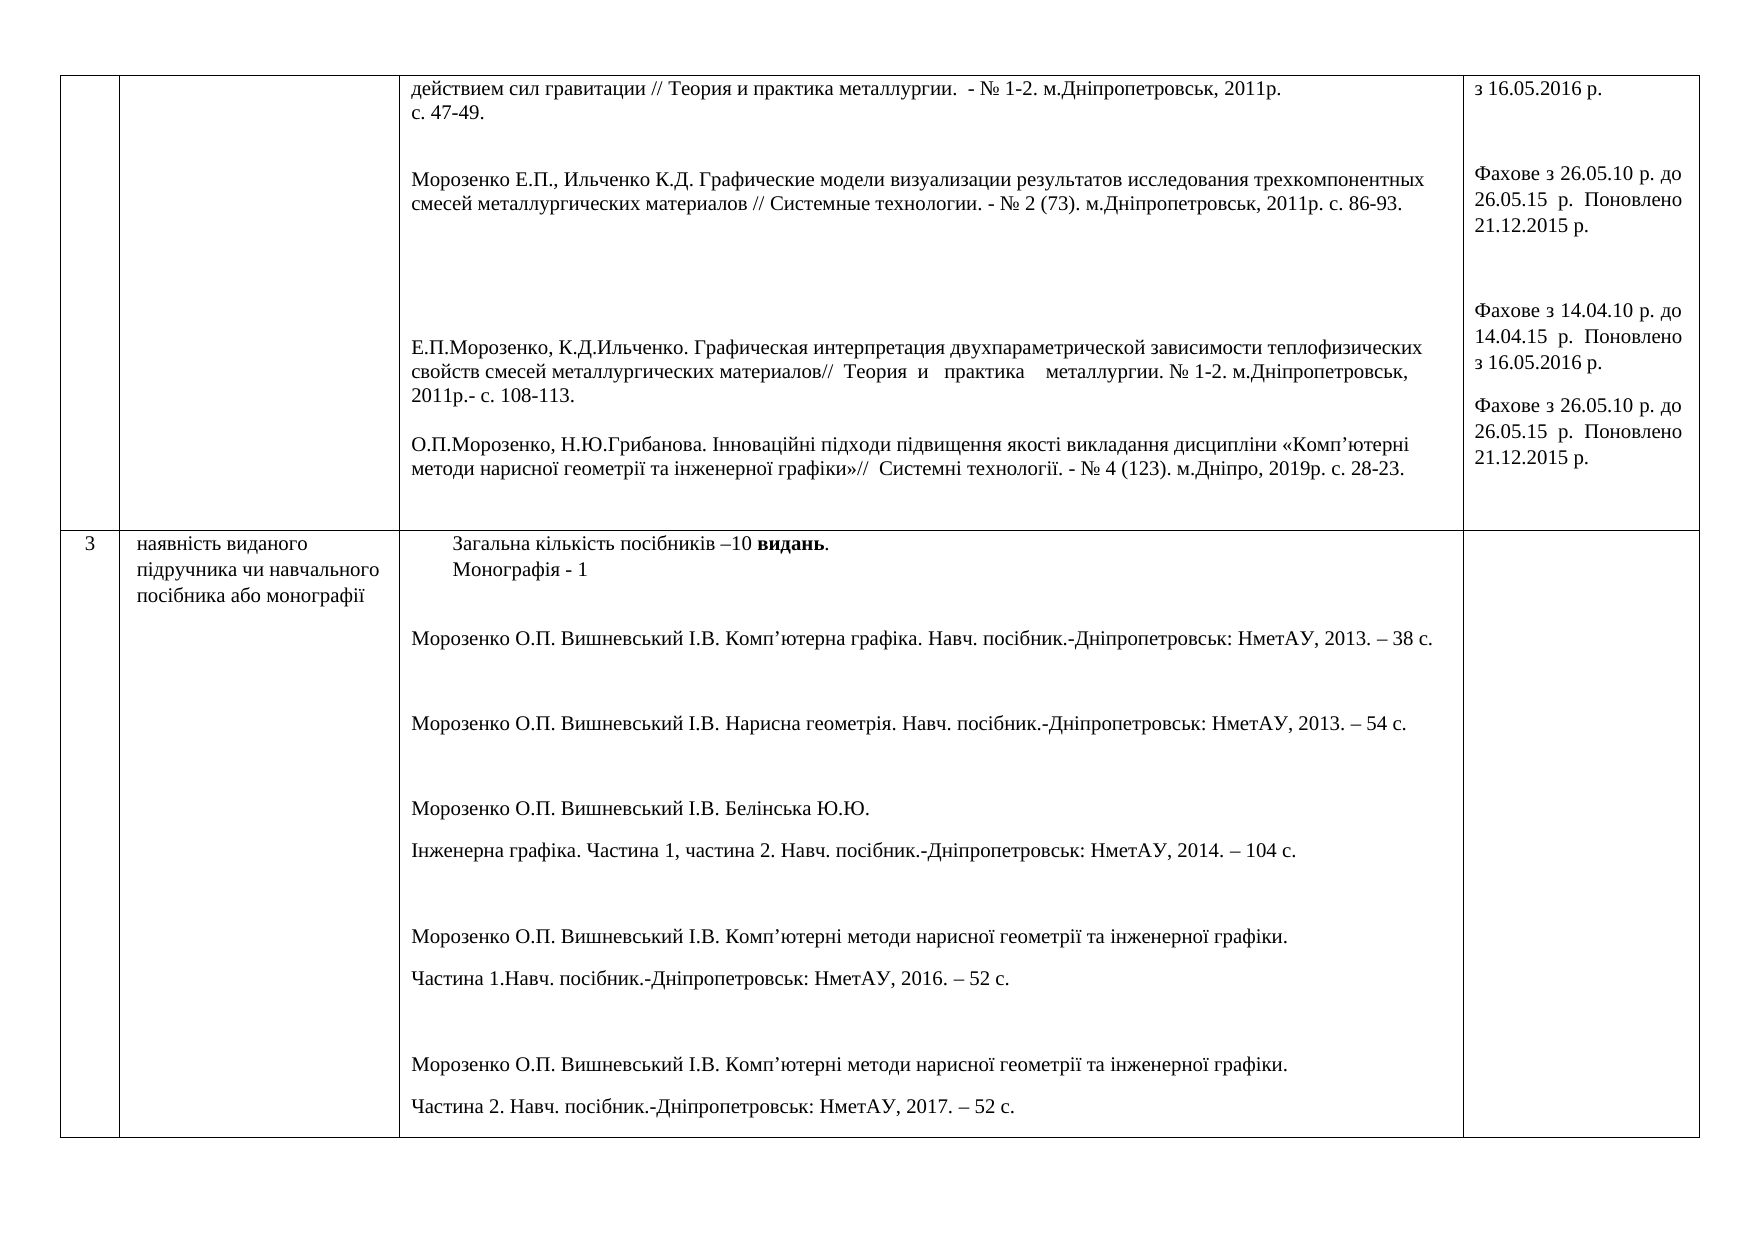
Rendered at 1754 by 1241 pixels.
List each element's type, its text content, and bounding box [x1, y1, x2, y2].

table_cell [1464, 76, 1699, 530]
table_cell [120, 531, 399, 1137]
table_cell 2 [61, 76, 119, 530]
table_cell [400, 531, 1463, 1137]
table_cell [1464, 531, 1699, 1137]
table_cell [400, 76, 1463, 530]
table_cell 3 [61, 531, 119, 1137]
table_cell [120, 76, 399, 530]
